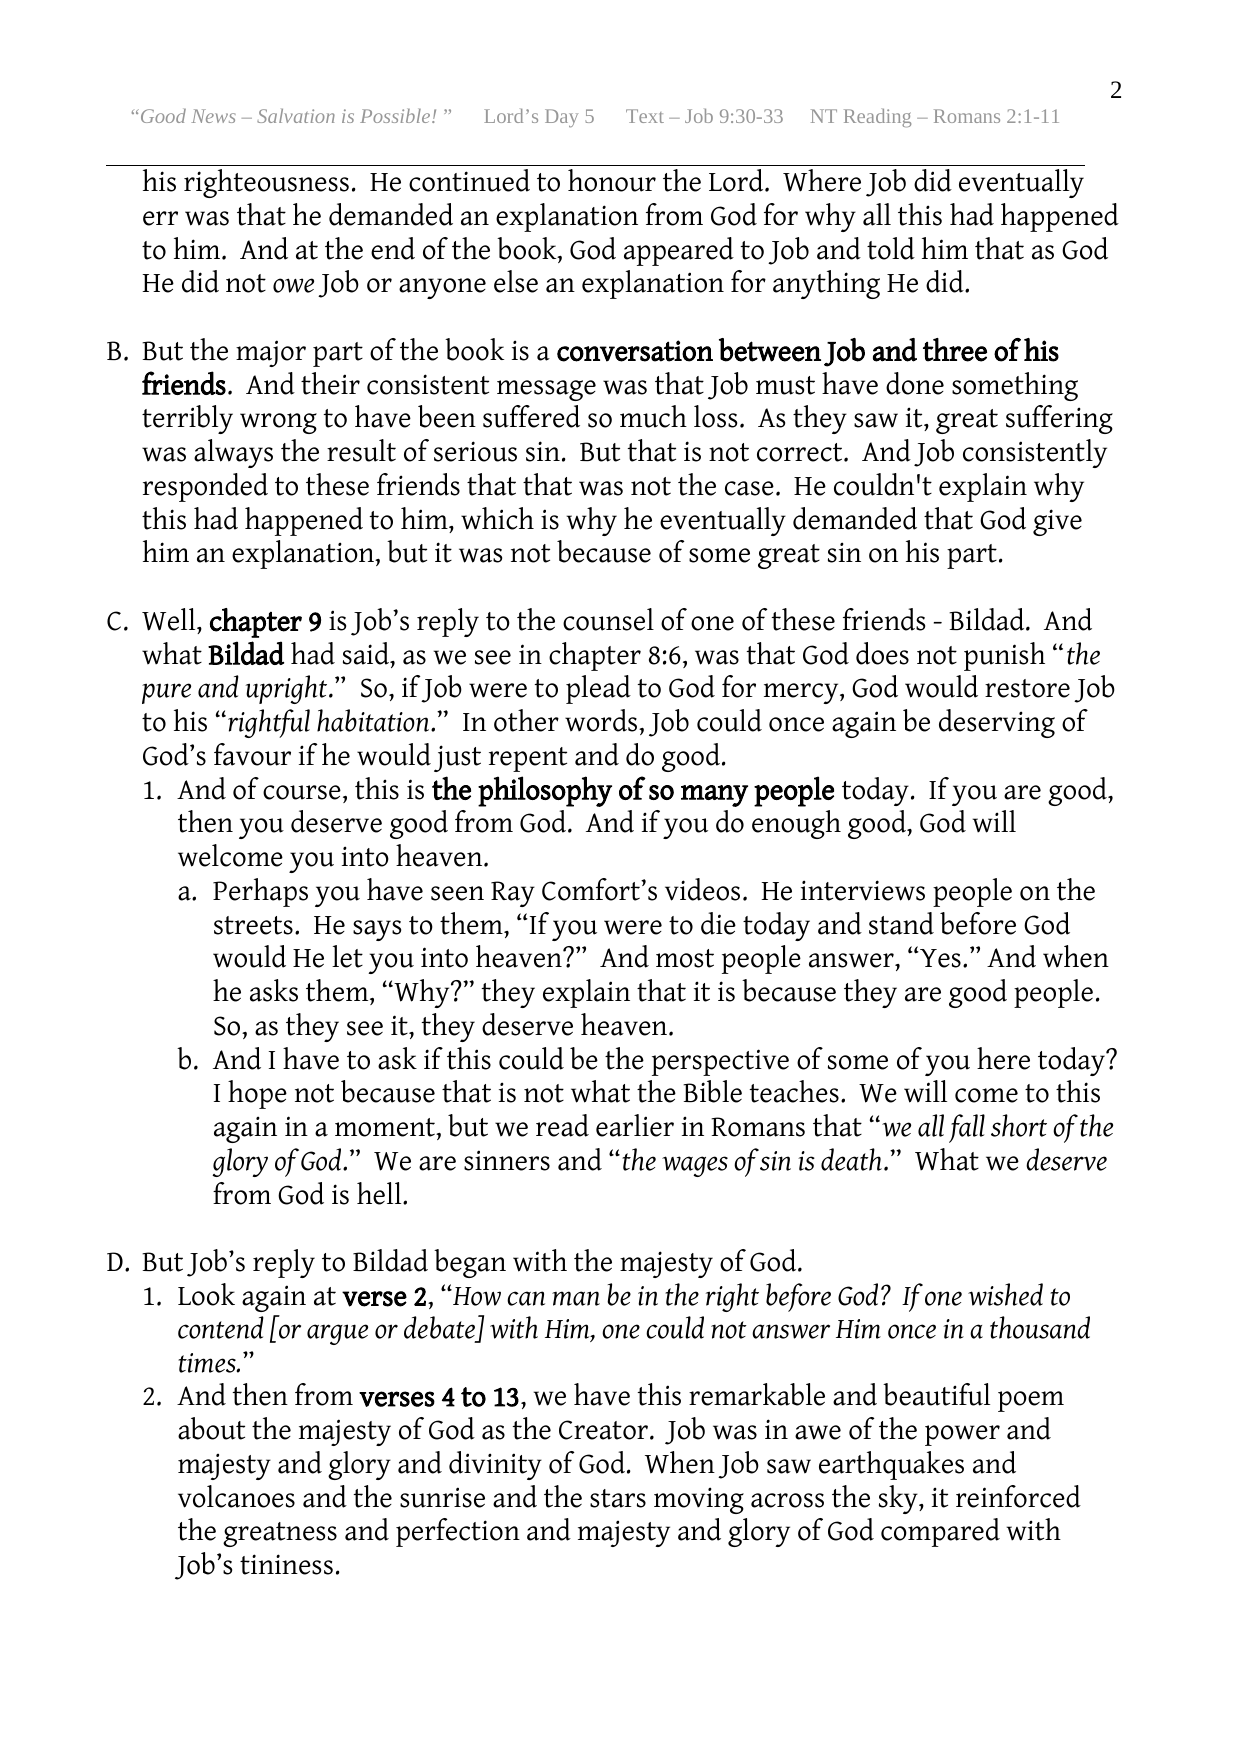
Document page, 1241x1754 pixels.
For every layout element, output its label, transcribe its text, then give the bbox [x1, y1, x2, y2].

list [106, 166, 1122, 301]
list And then from verses 4 to 13, we have this remarkable and beautiful poem about the majesty of God as the Creator. Job was in awe of the power and majesty and glory and divinity of God. When Job saw earthquakes and volcanoes and the sunrise and the stars moving across the sky, it reinforced the greatness and perfection and majesty and glory of God compared with Job’s tininess. [142, 1380, 1122, 1583]
list And I have to ask if this could be the perspective of some of you here today? I hope not because that is not what the Bible teaches. We will come to this again in a moment, but we read earlier in Romans that “we all fall short of the glory of God.” We are sinners and “the wages of sin is death.” What we deserve from God is hell. [177, 1043, 1122, 1212]
list Look again at verse 2, “How can man be in the right before God? If one wished to contend [or argue or debate] with Him, one could not answer Him once in a thousand times.” [142, 1280, 1122, 1380]
list Perhaps you have seen Ray Comfort’s videos. He interviews people on the streets. He says to them, “If you were to die today and stand before God would He let you into heaven?” And most people answer, “Yes.” And when he asks them, “Why?” they explain that it is because they are good people. So, as they see it, they deserve heaven. [177, 875, 1122, 1043]
list But the major part of the book is a conversation between Job and three of his friends. And their consistent message was that Job must have done something terribly wrong to have been suffered so much loss. As they saw it, great suffering was always the result of serious sin. But that is not correct. And Job consistently responded to these friends that that was not the case. He couldn't explain why this had happened to him, which is why he eventually demanded that God give him an explanation, but it was not because of some great sin on his part. [106, 335, 1122, 571]
list Well, chapter 9 is Job’s reply to the counsel of one of these friends - Bildad. And what Bildad had said, as we see in chapter 8:6, was that God does not punish “the pure and upright.” So, if Job were to plead to God for mercy, God would restore Job to his “rightful habitation.” In other words, Job could once again be deserving of God’s favour if he would just repent and do good. [106, 605, 1122, 773]
list And of course, this is the philosophy of so many people today. If you are good, then you deserve good from God. And if you do enough good, God will welcome you into heaven. [142, 773, 1122, 875]
list But Job’s reply to Bildad began with the majesty of God. [106, 1246, 1122, 1280]
